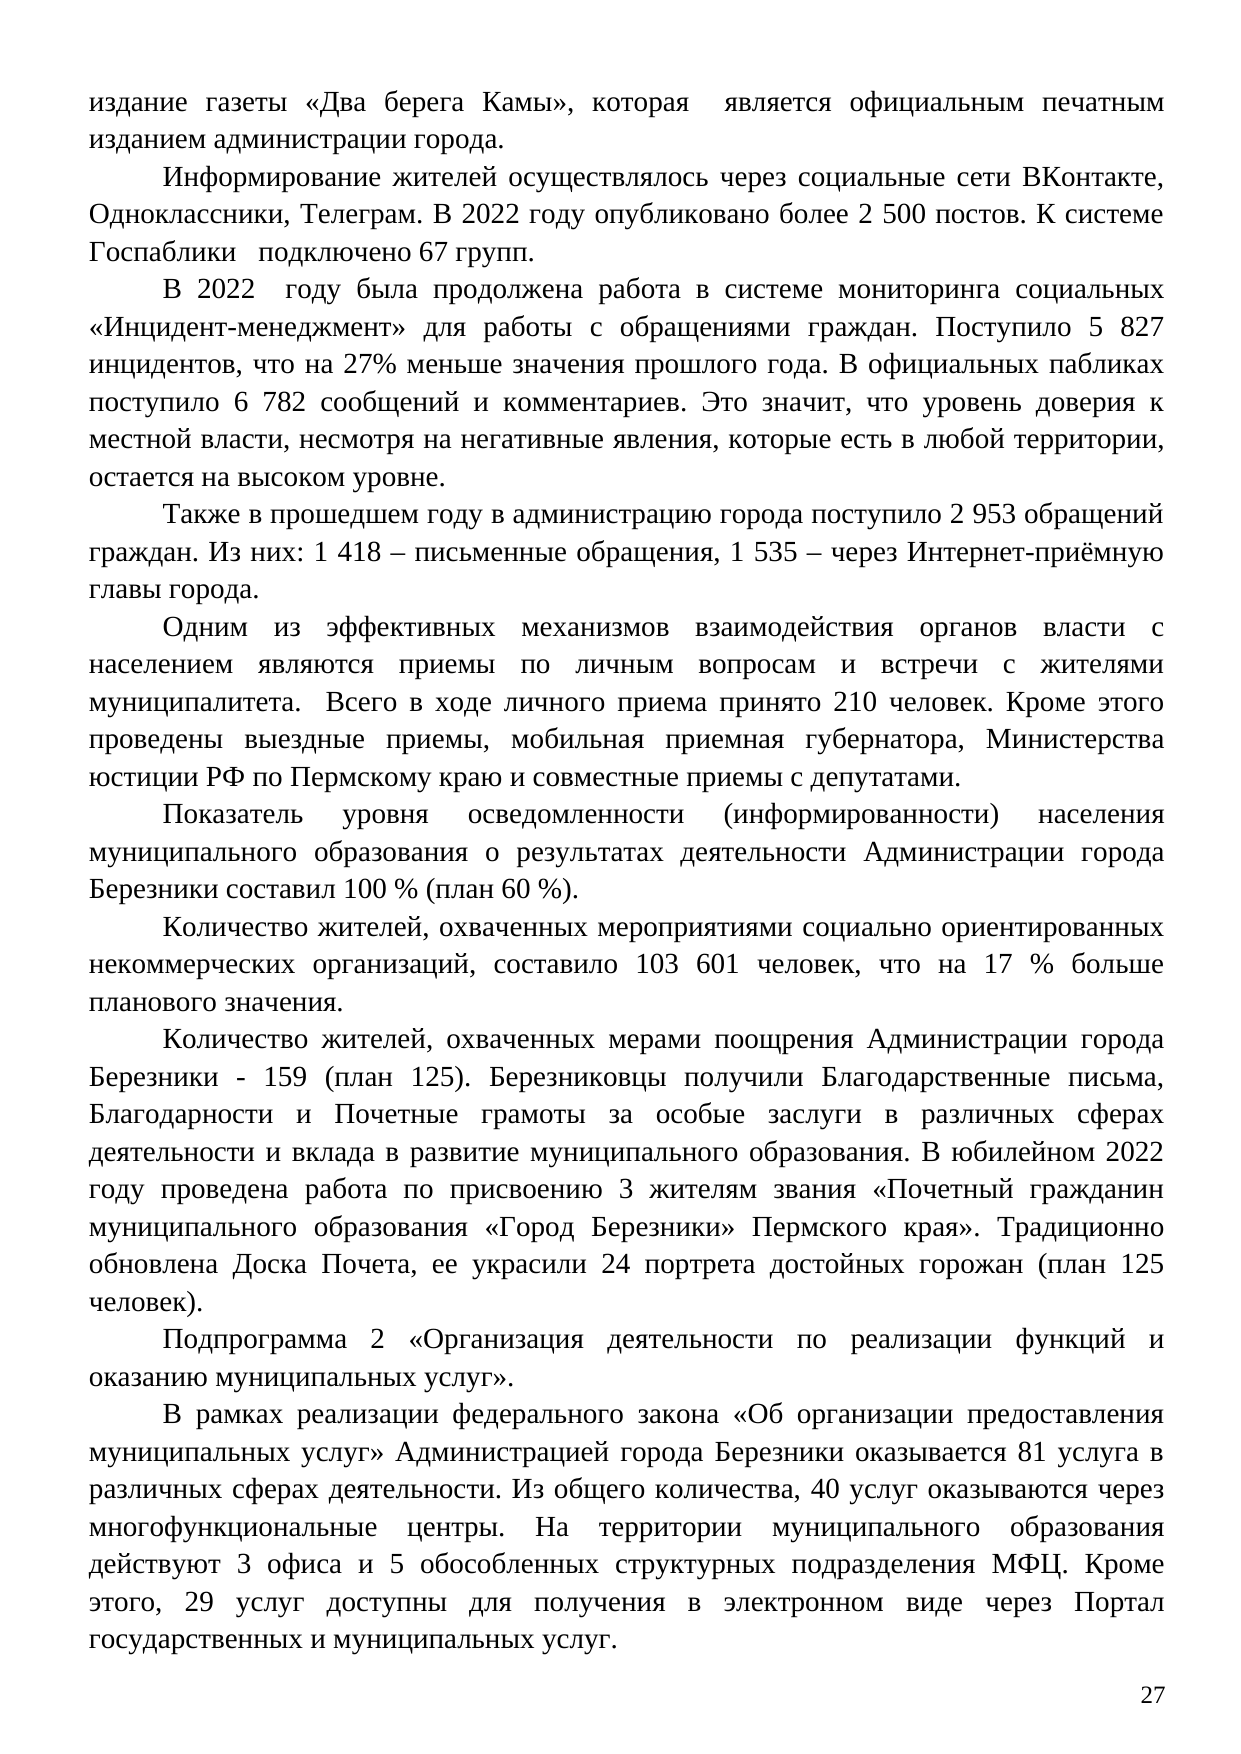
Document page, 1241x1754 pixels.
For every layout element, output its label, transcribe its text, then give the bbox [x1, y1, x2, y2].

text В рамках реализации федерального закона «Об организации предоставления муниципальных услуг» Администрацией города Березники оказывается 81 услуга в различных сферах деятельности. Из общего количества, 40 услуг оказываются через многофункциональные центры. На территории муниципального образования действуют 3 офиса и 5 обособленных структурных подразделения МФЦ. Кроме этого, 29 услуг доступны для получения в электронном виде через Портал государственных и муниципальных услуг. [89, 1393, 1165, 1656]
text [89, 81, 1165, 156]
text Показатель уровня осведомленности (информированности) населения муниципального образования о результатах деятельности Администрации города Березники составил 100 % (план 60 %). [89, 793, 1165, 906]
text Одним из эффективных механизмов взаимодействия органов власти с населением являются приемы по личным вопросам и встречи с жителями муниципалитета. Всего в ходе личного приема принято 210 человек. Кроме этого проведены выездные приемы, мобильная приемная губернатора, Министерства юстиции РФ по Пермскому краю и совместные приемы с депутатами. [89, 606, 1165, 793]
text Подпрограмма 2 «Организация деятельности по реализации функций и оказанию муниципальных услуг». [89, 1318, 1165, 1393]
text Информирование жителей осуществлялось через социальные сети ВКонтакте, Одноклассники, Телеграм. В 2022 году опубликовано более 2 500 постов. К системе Госпаблики подключено 67 групп. [89, 156, 1165, 268]
text Количество жителей, охваченных мерами поощрения Администрации города Березники - 159 (план 125). Березниковцы получили Благодарственные письма, Благодарности и Почетные грамоты за особые заслуги в различных сферах деятельности и вклада в развитие муниципального образования. В юбилейном 2022 году проведена работа по присвоению 3 жителям звания «Почетный гражданин муниципального образования «Город Березники» Пермского края». Традиционно обновлена Доска Почета, ее украсили 24 портрета достойных горожан (план 125 человек). [89, 1018, 1165, 1318]
text Количество жителей, охваченных мероприятиями социально ориентированных некоммерческих организаций, составило 103 601 человек, что на 17 % больше планового значения. [89, 906, 1165, 1018]
text Также в прошедшем году в администрацию города поступило 2 953 обращений граждан. Из них: 1 418 – письменные обращения, 1 535 – через Интернет-приёмную главы города. [89, 493, 1165, 606]
text В 2022 году была продолжена работа в системе мониторинга социальных «Инцидент-менеджмент» для работы с обращениями граждан. Поступило 5 827 инцидентов, что на 27% меньше значения прошлого года. В официальных пабликах поступило 6 782 сообщений и комментариев. Это значит, что уровень доверия к местной власти, несмотря на негативные явления, которые есть в любой территории, остается на высоком уровне. [89, 268, 1165, 493]
